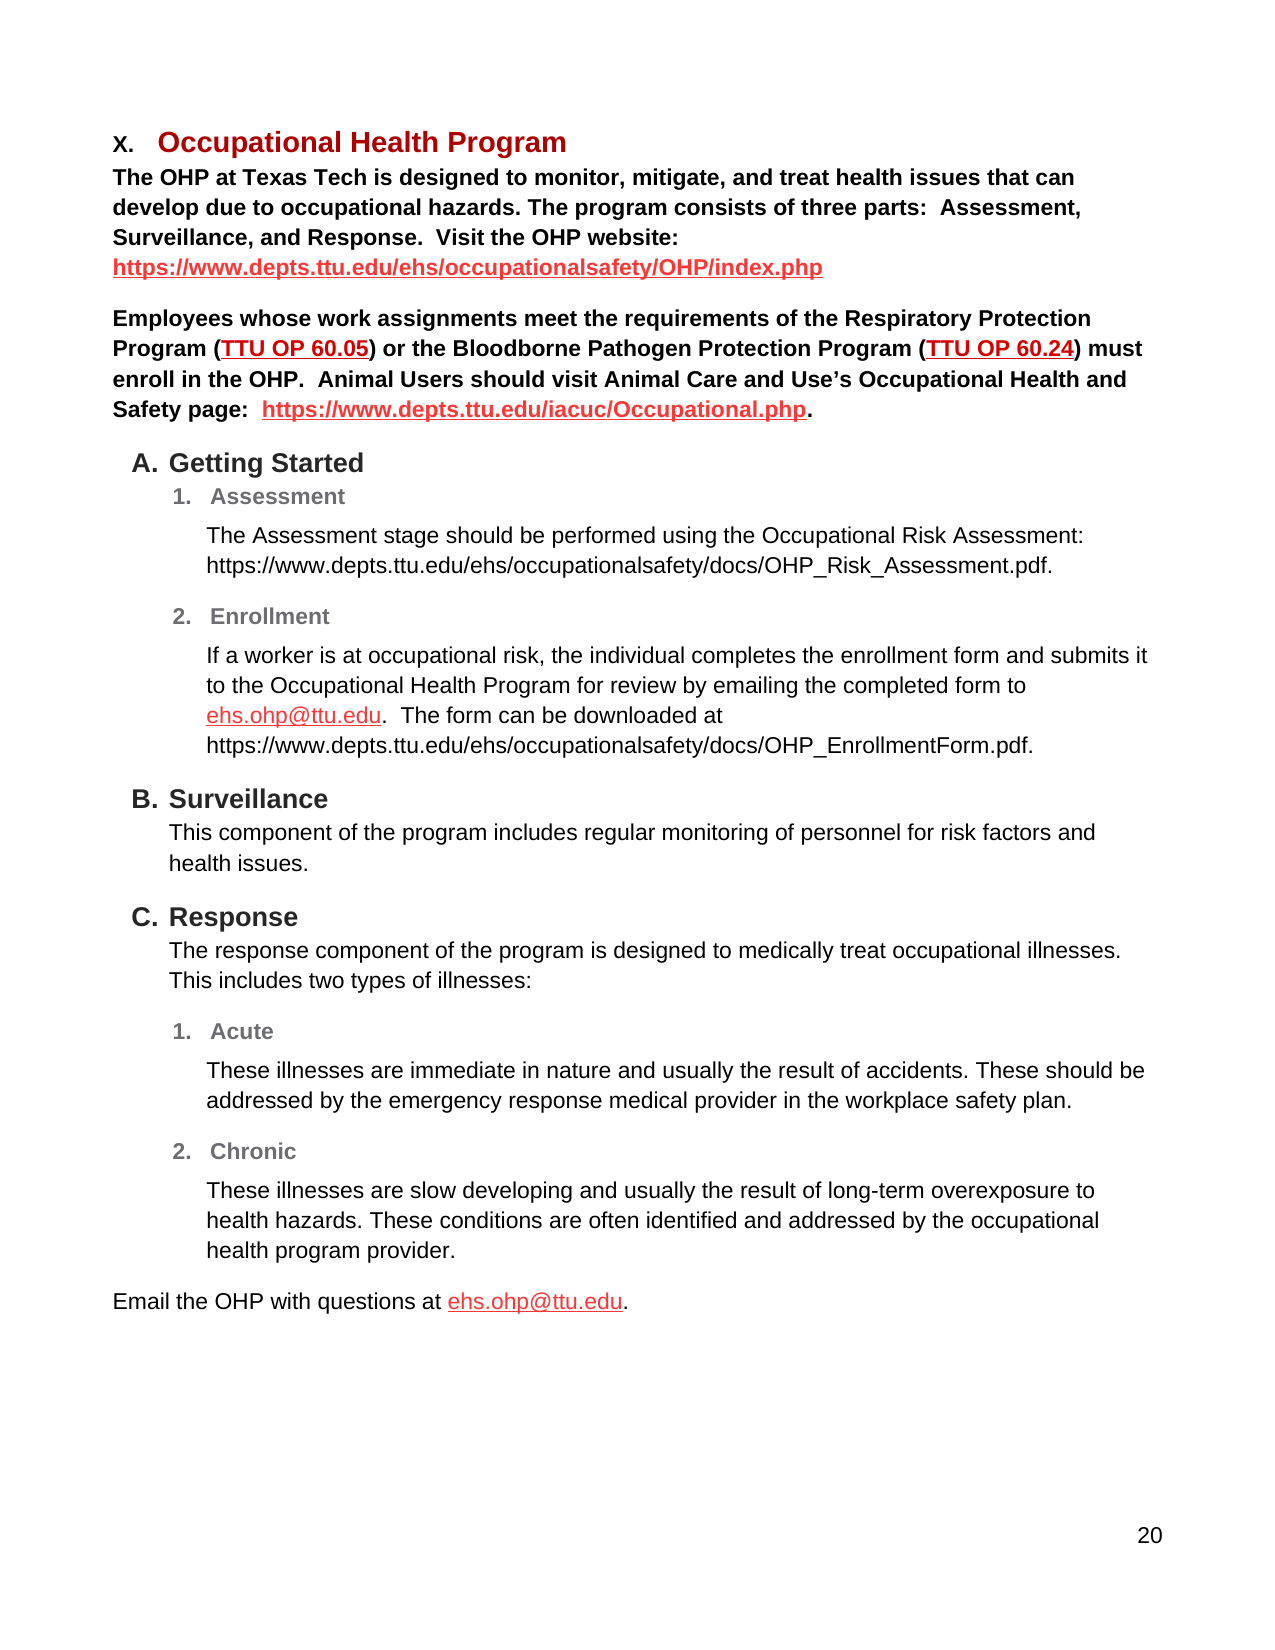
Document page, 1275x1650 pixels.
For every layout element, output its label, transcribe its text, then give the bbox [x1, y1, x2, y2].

text The OHP at Texas Tech is designed to monitor, mitigate, and treat health issues that can develop due to occupational hazards. The program consists of three parts: Assessment, Surveillance, and Response. Visit the OHP website: https://www.depts.ttu.edu/ehs/occupationalsafety/OHP/index.php [112, 163, 1162, 281]
subtitle Assessment [172, 483, 1162, 509]
subtitle Occupational Health Program [112, 125, 1162, 158]
subtitle Surveillance [131, 783, 1162, 815]
text The response component of the program is designed to medically treat occupational illnesses. This includes two types of illnesses: [169, 937, 1162, 993]
text If a worker is at occupational risk, the individual completes the enrollment form and submits it to the Occupational Health Program for review by emailing the completed form to ehs.ohp@ttu.edu. The form can be downloaded at https://www.depts.ttu.edu/ehs/occupationalsafety/docs/OHP_EnrollmentForm.pdf. [206, 642, 1162, 759]
subtitle Response [131, 901, 1162, 932]
text Employees whose work assignments meet the requirements of the Respiratory Protection Program (TTU OP 60.05) or the Bloodborne Pathogen Protection Program (TTU OP 60.24) must enroll in the OHP. Animal Users should visit Animal Care and Use’s Occupational Health and Safety page: https://www.depts.ttu.edu/iacuc/Occupational.php. [112, 305, 1162, 422]
text These illnesses are immediate in nature and usually the result of accidents. These should be addressed by the emergency response medical provider in the workplace safety plan. [206, 1057, 1162, 1113]
subtitle Enrollment [172, 603, 1162, 629]
text The Assessment stage should be performed using the Occupational Risk Assessment: https://www.depts.ttu.edu/ehs/occupationalsafety/docs/OHP_Risk_Assessment.pdf. [206, 522, 1162, 578]
text This component of the program includes regular monitoring of personnel for risk factors and health issues. [169, 819, 1162, 876]
subtitle Getting Started [131, 447, 1162, 478]
text Email the OHP with questions at ehs.ohp@ttu.edu. [112, 1288, 1162, 1314]
text These illnesses are slow developing and usually the result of long-term overexposure to health hazards. These conditions are often identified and addressed by the occupational health program provider. [206, 1177, 1162, 1263]
subtitle Acute [172, 1018, 1162, 1044]
subtitle Chronic [172, 1138, 1162, 1164]
